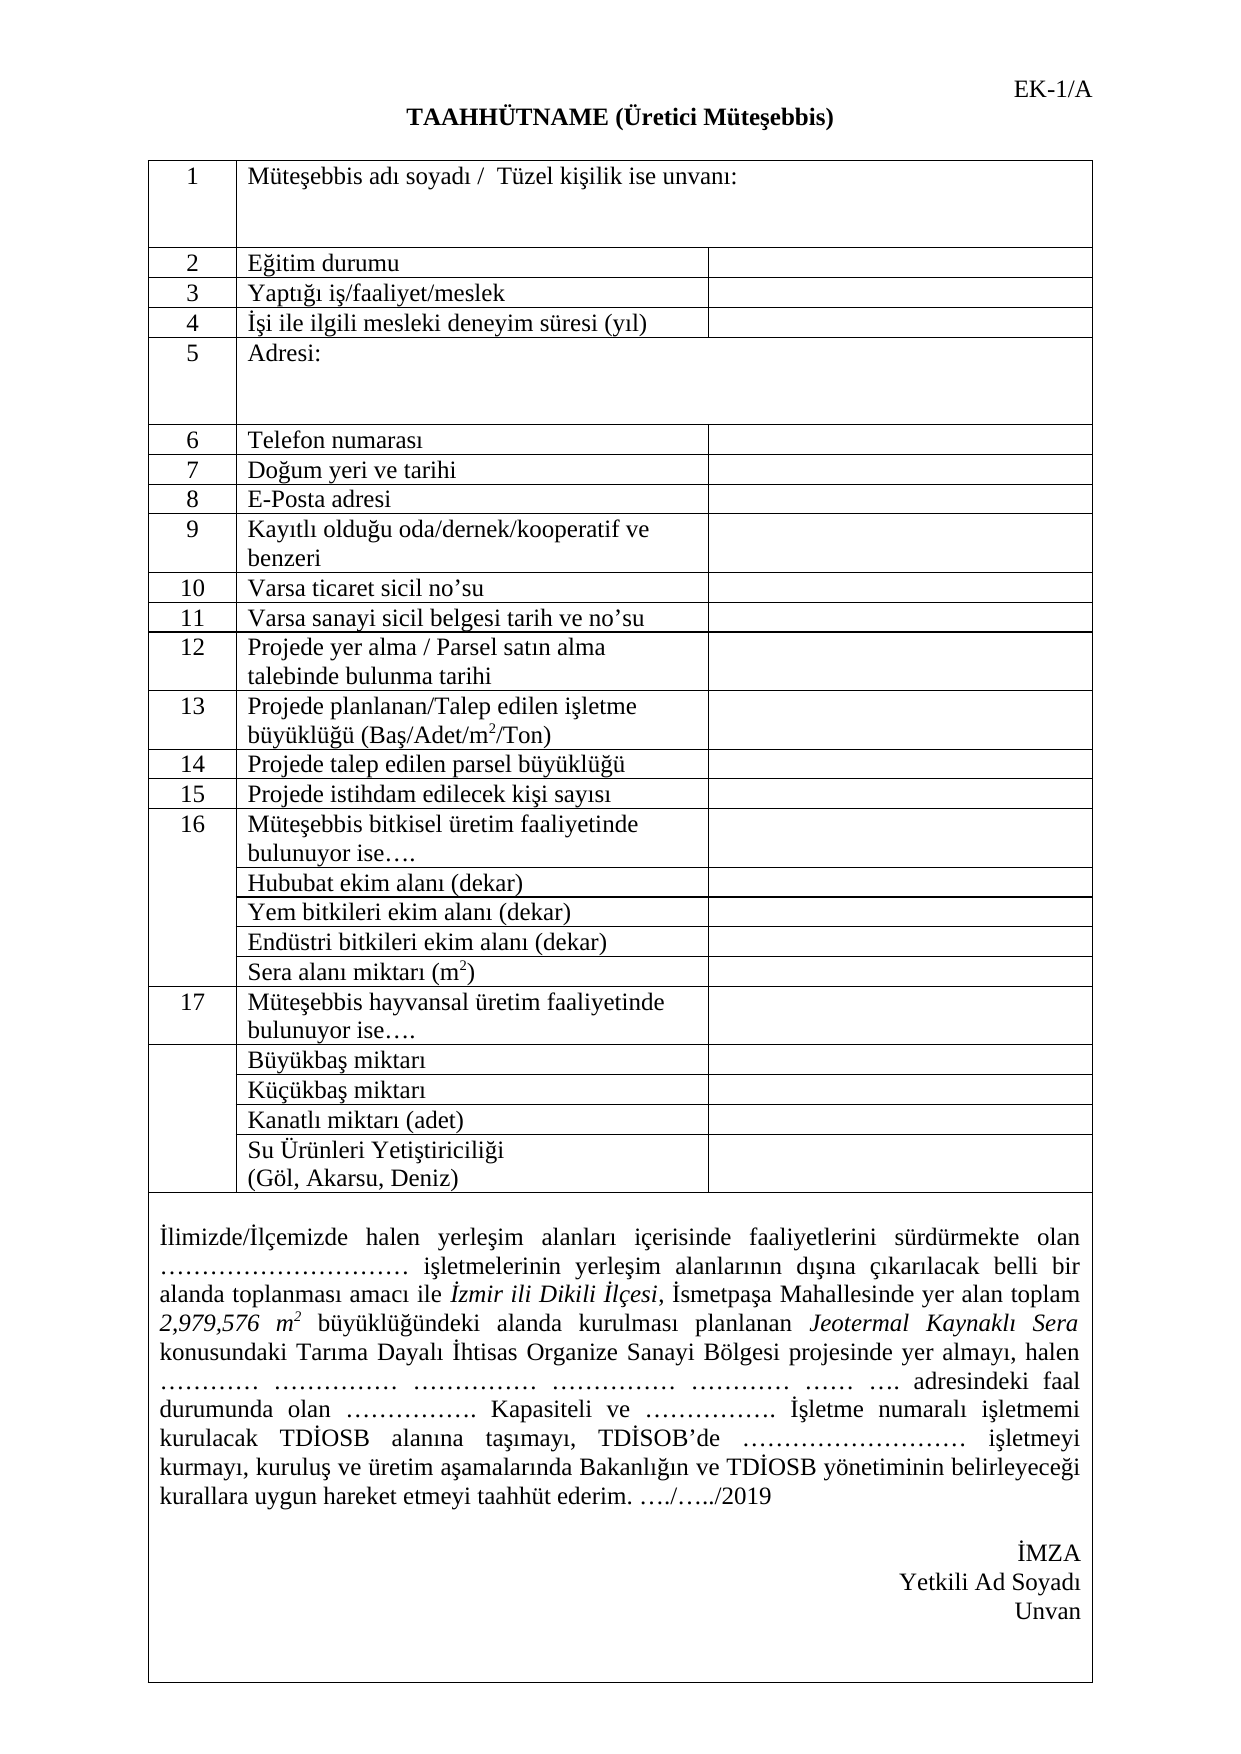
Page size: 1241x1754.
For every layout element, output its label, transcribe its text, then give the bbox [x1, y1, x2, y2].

table_cell [709, 308, 1092, 337]
table_cell 9 [149, 514, 236, 572]
table_cell 13 [149, 691, 236, 748]
table_cell [709, 927, 1092, 956]
table_cell Varsa sanayi sicil belgesi tarih ve no’su [237, 603, 708, 631]
table_cell 8 [149, 485, 236, 513]
table_cell 2 [149, 248, 236, 277]
table_cell Yaptığı iş/faaliyet/meslek [237, 278, 708, 307]
table_cell [709, 248, 1092, 277]
table_cell [709, 779, 1092, 808]
table_cell Küçükbaş miktarı [237, 1075, 708, 1104]
text TAAHHÜTNAME (Üretici Müteşebbis) [148, 102, 1093, 131]
table_cell Projede planlanan/Talep edilen işletme büyüklüğü (Baş/Adet/m2/Ton) [237, 691, 708, 748]
table_cell 4 [149, 308, 236, 337]
table_cell [709, 898, 1092, 926]
table_cell [709, 278, 1092, 307]
table_cell [709, 455, 1092, 483]
table_cell 5 [149, 338, 236, 424]
table_cell [709, 987, 1092, 1044]
table_cell Yem bitkileri ekim alanı (dekar) [237, 898, 708, 926]
table_cell Endüstri bitkileri ekim alanı (dekar) [237, 927, 708, 956]
table_cell [709, 514, 1092, 572]
table_cell [709, 1045, 1092, 1074]
table_cell 10 [149, 573, 236, 602]
table_cell E-Posta adresi [237, 485, 708, 513]
table_cell Doğum yeri ve tarihi [237, 455, 708, 483]
table_header Müteşebbis adı soyadı / Tüzel kişilik ise unvanı: [237, 161, 1092, 247]
table_cell Kayıtlı olduğu oda/dernek/kooperatif ve benzeri [237, 514, 708, 572]
table_cell 15 [149, 779, 236, 808]
table_cell [709, 1135, 1092, 1192]
table_cell Su Ürünleri Yetiştiriciliği (Göl, Akarsu, Deniz) [237, 1135, 708, 1192]
table_cell Eğitim durumu [237, 248, 708, 277]
table_header 1 [149, 161, 236, 247]
table_cell Projede yer alma / Parsel satın alma talebinde bulunma tarihi [237, 633, 708, 690]
table_cell Müteşebbis hayvansal üretim faaliyetinde bulunuyor ise…. [237, 987, 708, 1044]
table_cell Müteşebbis bitkisel üretim faaliyetinde bulunuyor ise…. [237, 809, 708, 867]
table_cell [709, 1075, 1092, 1104]
table_cell 11 [149, 603, 236, 631]
table_cell [709, 750, 1092, 778]
table_cell [709, 868, 1092, 896]
table_cell Adresi: [237, 338, 1092, 424]
table_cell Sera alanı miktarı (m2) [237, 957, 708, 986]
table_cell Varsa ticaret sicil no’su [237, 573, 708, 602]
table_cell [709, 957, 1092, 986]
table_cell [149, 1045, 236, 1192]
table_cell 12 [149, 633, 236, 690]
table_cell 6 [149, 425, 236, 454]
table_cell [709, 425, 1092, 454]
table_cell 16 [149, 809, 236, 986]
table_cell Projede istihdam edilecek kişi sayısı [237, 779, 708, 808]
table_cell [709, 1105, 1092, 1134]
table_cell [709, 809, 1092, 867]
table_cell 7 [149, 455, 236, 483]
table_cell [709, 485, 1092, 513]
table_cell 3 [149, 278, 236, 307]
table_cell İşi ile ilgili mesleki deneyim süresi (yıl) [237, 308, 708, 337]
table_cell [709, 691, 1092, 748]
table_cell İlimizde/İlçemizde halen yerleşim alanları içerisinde faaliyetlerini sürdürmekte olan ………………………… işletmelerinin yerleşim alanlarının dışına çıkarılacak belli bir alanda toplanması amacı ile İzmir ili Dikili İlçesi, İsmetpaşa Mahallesinde yer alan toplam 2,979,576 m2 büyüklüğündeki alanda kurulması planlanan Jeotermal Kaynaklı Sera konusundaki Tarıma Dayalı İhtisas Organize Sanayi Bölgesi projesinde yer almayı, halen ………… …………… …………… …………… ………… …… …. adresindeki faal durumunda olan ……………. Kapasiteli ve ……………. İşletme numaralı işletmemi kurulacak TDİOSB alanına taşımayı, TDİSOB’de ……………………… işletmeyi kurmayı, kuruluş ve üretim aşamalarında Bakanlığın ve TDİOSB yönetiminin belirleyeceği kurallara uygun hareket etmeyi taahhüt ederim. …./…../2019 İMZA Yetkili Ad Soyadı Unvan [149, 1193, 1092, 1682]
table_cell Kanatlı miktarı (adet) [237, 1105, 708, 1134]
table_cell 17 [149, 987, 236, 1044]
table_cell [709, 633, 1092, 690]
table_cell Hububat ekim alanı (dekar) [237, 868, 708, 896]
table_cell Büyükbaş miktarı [237, 1045, 708, 1074]
table_cell Projede talep edilen parsel büyüklüğü [237, 750, 708, 778]
table_cell Telefon numarası [237, 425, 708, 454]
table_cell [709, 573, 1092, 602]
table_cell 14 [149, 750, 236, 778]
table_cell [709, 603, 1092, 631]
